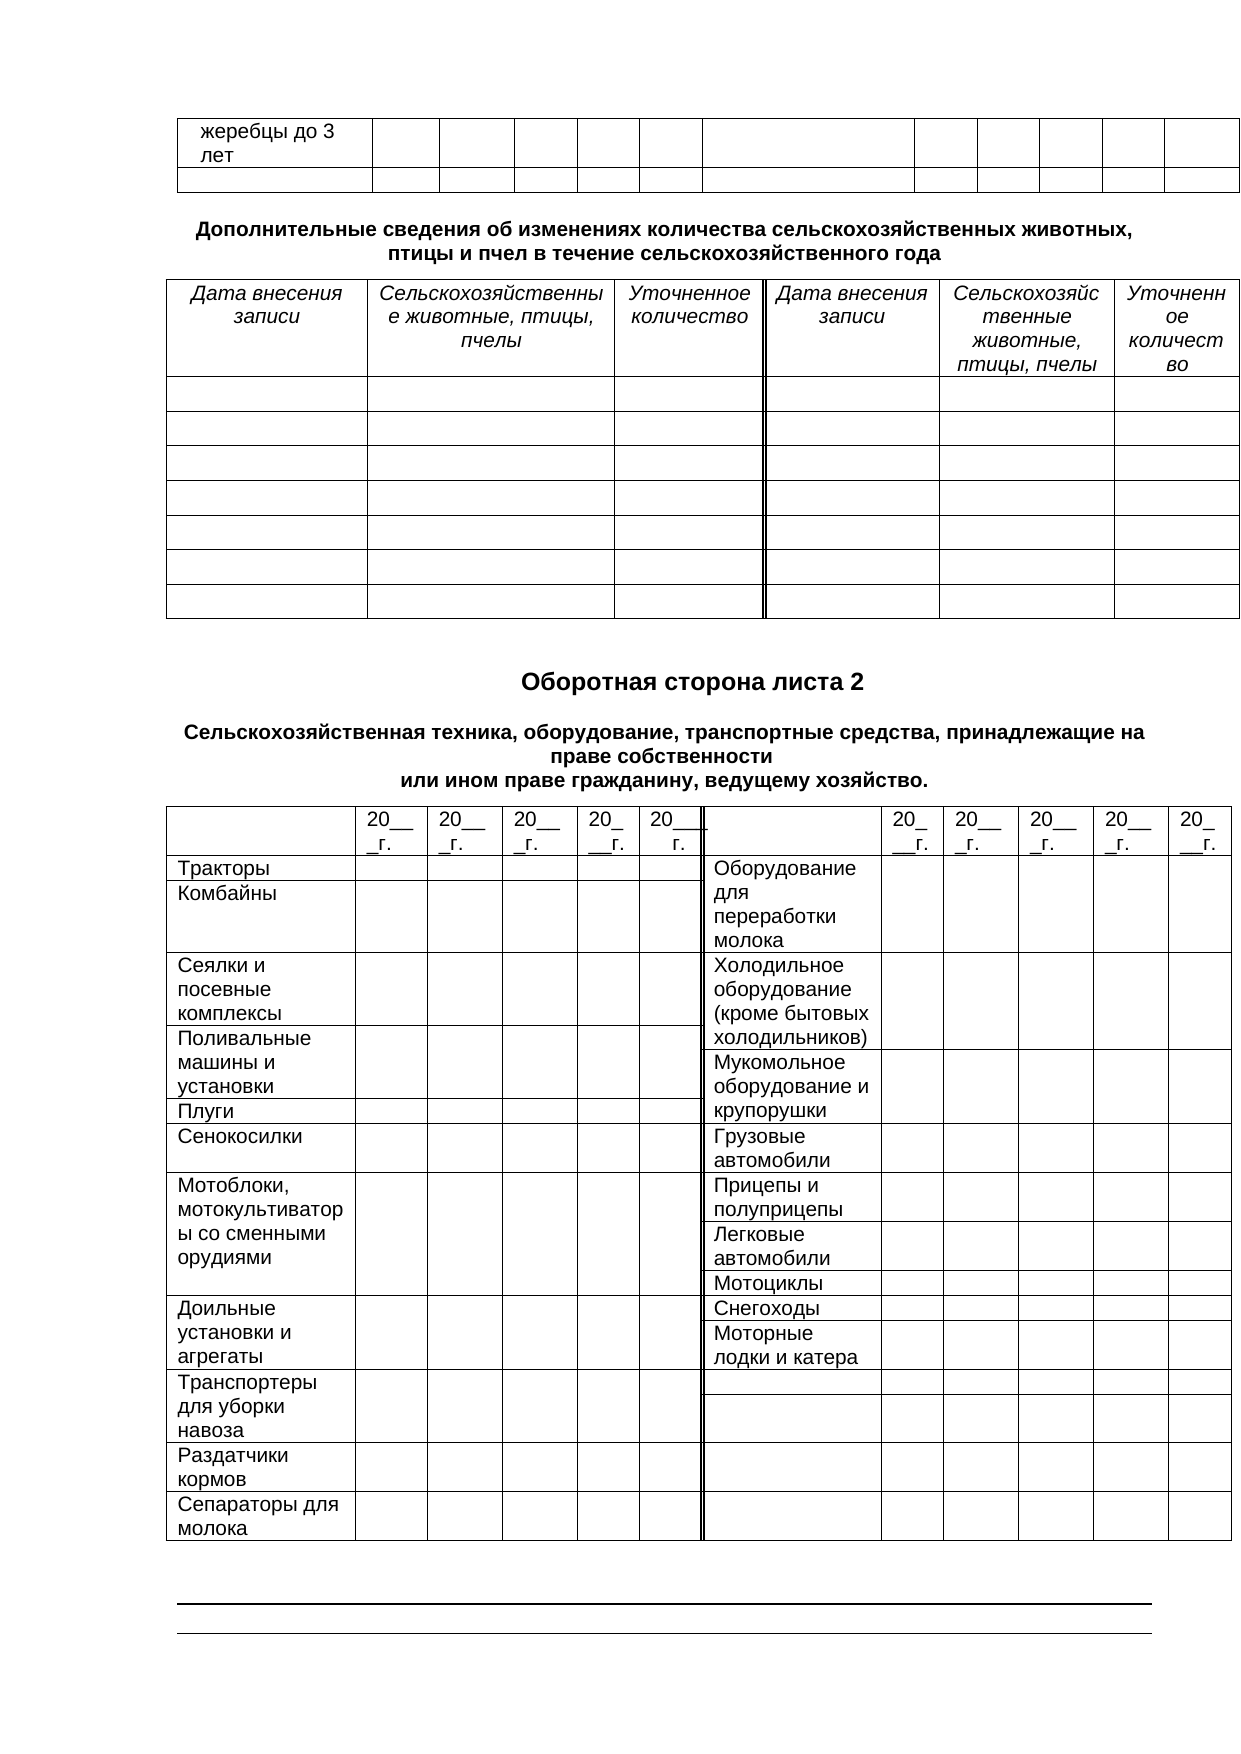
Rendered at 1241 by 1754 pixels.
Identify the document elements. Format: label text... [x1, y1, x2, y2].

table_header Дата внесения записи [767, 280, 939, 376]
table_cell [1040, 119, 1102, 167]
table_cell Доильные установки и агрегаты [167, 1296, 355, 1369]
table_cell жеребцы до 3 лет [178, 119, 372, 167]
table_cell [640, 1173, 700, 1295]
table_cell [640, 168, 702, 192]
table_cell Легковые автомобили [705, 1222, 881, 1270]
table_cell [356, 1370, 427, 1442]
table_cell [503, 1492, 577, 1539]
table_cell [1019, 856, 1093, 952]
table_cell [578, 1296, 639, 1369]
table_header Дата внесения записи [167, 280, 367, 376]
table_cell [167, 585, 367, 618]
table_cell [428, 1492, 502, 1539]
table_cell [944, 1173, 1018, 1221]
table_cell [767, 481, 939, 514]
table_cell [368, 446, 614, 480]
table_cell [940, 550, 1114, 584]
table_cell [368, 550, 614, 584]
table_cell [356, 1124, 427, 1172]
table_cell [882, 1050, 943, 1123]
table_cell Оборудование для переработки молока [705, 856, 881, 952]
table_cell [1094, 1296, 1168, 1320]
table_cell [1094, 1271, 1168, 1295]
table_cell [882, 1443, 943, 1491]
table_cell [705, 1370, 881, 1394]
table_cell [515, 168, 577, 192]
table_cell [428, 1124, 502, 1172]
table_cell [615, 550, 762, 584]
table_cell [944, 1492, 1018, 1539]
table_cell [940, 481, 1114, 514]
table_cell [578, 881, 639, 952]
table_cell [578, 856, 639, 880]
table_cell [1019, 1222, 1093, 1270]
table_cell [356, 1026, 427, 1098]
table_cell [368, 585, 614, 618]
table_cell [640, 1099, 700, 1123]
table_cell [615, 377, 762, 411]
table_cell [1169, 1050, 1231, 1123]
table_cell [368, 481, 614, 514]
table_cell [1019, 1443, 1093, 1491]
table_cell Прицепы и полуприцепы [705, 1173, 881, 1221]
table_cell [1094, 1173, 1168, 1221]
table_cell [1169, 1296, 1231, 1320]
table_cell [1115, 481, 1239, 514]
table_cell [356, 1173, 427, 1295]
table_cell [882, 1271, 943, 1295]
table_cell [1094, 1321, 1168, 1369]
table_cell [428, 1443, 502, 1491]
table_cell [1019, 1321, 1093, 1369]
table_cell [944, 1271, 1018, 1295]
table_cell [1169, 1370, 1231, 1394]
table_cell [178, 168, 372, 192]
table_cell [356, 1296, 427, 1369]
table_cell [882, 953, 943, 1049]
table_cell [368, 377, 614, 411]
table_cell Поливальные машины и установки [167, 1026, 355, 1098]
table_cell [1115, 550, 1239, 584]
table_cell [356, 1492, 427, 1539]
table_header Уточненное количество [615, 280, 762, 376]
table_cell Сеялки и посевные комплексы [167, 953, 355, 1025]
table_cell [167, 446, 367, 480]
table_cell [167, 412, 367, 445]
table_cell Моторные лодки и катера [705, 1321, 881, 1369]
table_cell [944, 1050, 1018, 1123]
table_cell [1094, 1124, 1168, 1172]
table_cell [428, 856, 502, 880]
table_cell [978, 168, 1039, 192]
table_cell Раздатчики кормов [167, 1443, 355, 1491]
text Сельскохозяйственная техника, оборудование, транспортные средства, принадлежащие на праве собственности или ином праве гражданину, ведущему хозяйство. [177, 720, 1152, 792]
table_cell [767, 585, 939, 618]
table_cell [428, 1026, 502, 1098]
table_cell [944, 953, 1018, 1049]
table_cell [767, 446, 939, 480]
table_cell Сенокосилки [167, 1124, 355, 1172]
table_cell [615, 481, 762, 514]
table_cell [503, 881, 577, 952]
table_cell [767, 412, 939, 445]
table_cell [1115, 412, 1239, 445]
table_cell [882, 1492, 943, 1539]
table_cell [503, 953, 577, 1025]
table_cell [578, 1370, 639, 1442]
table_cell [1019, 1050, 1093, 1123]
table_cell [944, 1443, 1018, 1491]
table_cell [882, 1222, 943, 1270]
table_cell [944, 1296, 1018, 1320]
table_cell [915, 119, 977, 167]
table_cell [640, 1443, 700, 1491]
table_cell [640, 881, 700, 952]
table_cell [503, 1173, 577, 1295]
table_cell [1115, 446, 1239, 480]
table_header Сельскохозяйственные животные, птицы, пчелы [940, 280, 1114, 376]
table_cell [578, 1173, 639, 1295]
table_cell [944, 1395, 1018, 1442]
table_cell [428, 953, 502, 1025]
table_cell [640, 119, 702, 167]
table_cell [944, 856, 1018, 952]
table_cell [578, 168, 639, 192]
table_header 20___г. [1019, 807, 1093, 855]
table_cell [1094, 1222, 1168, 1270]
table_cell [578, 1026, 639, 1098]
table_cell [1115, 585, 1239, 618]
table_cell [1169, 1124, 1231, 1172]
table_cell [640, 953, 700, 1025]
table_cell [640, 1296, 700, 1369]
table_cell [615, 585, 762, 618]
table_header 20___г. [1169, 807, 1231, 855]
table_cell [440, 168, 514, 192]
table_cell [1094, 1370, 1168, 1394]
table_header 20___г. [944, 807, 1018, 855]
table_cell [703, 168, 914, 192]
table_cell [705, 1492, 881, 1539]
text Дополнительные сведения об изменениях количества сельскохозяйственных животных, птицы и пчел в течение сельскохозяйственного года [177, 217, 1152, 265]
table_header 20___г. [578, 807, 639, 855]
table_cell [1103, 119, 1164, 167]
table_cell [1169, 953, 1231, 1049]
table_cell [356, 1443, 427, 1491]
table_cell [944, 1124, 1018, 1172]
table_cell [1103, 168, 1164, 192]
table_cell [578, 953, 639, 1025]
table_cell [1169, 856, 1231, 952]
table_cell [944, 1321, 1018, 1369]
table_cell [373, 168, 439, 192]
table_cell [1094, 1443, 1168, 1491]
table_cell [1165, 119, 1239, 167]
table_cell [356, 881, 427, 952]
table_cell [940, 446, 1114, 480]
table_cell [940, 377, 1114, 411]
table_cell [368, 412, 614, 445]
table_cell [167, 550, 367, 584]
table_cell [578, 1492, 639, 1539]
table_header [705, 807, 881, 855]
table_cell [503, 1026, 577, 1098]
table_cell [167, 481, 367, 514]
table_cell [882, 1173, 943, 1221]
table_cell [428, 881, 502, 952]
table_cell [578, 1099, 639, 1123]
table_cell [428, 1370, 502, 1442]
table_cell Мотоциклы [705, 1271, 881, 1295]
table_cell [503, 1370, 577, 1442]
table_cell [1094, 1050, 1168, 1123]
table_cell [1169, 1321, 1231, 1369]
table_cell Мотоблоки, мотокультиваторы со сменными орудиями [167, 1173, 355, 1295]
table_cell Мукомольное оборудование и крупорушки [705, 1050, 881, 1123]
table_header 20___г. [428, 807, 502, 855]
table_cell [1019, 1370, 1093, 1394]
table_header 20___г. [356, 807, 427, 855]
table_cell [882, 1321, 943, 1369]
table_header [167, 807, 355, 855]
table_cell [915, 168, 977, 192]
table_cell Снегоходы [705, 1296, 881, 1320]
table_cell [767, 550, 939, 584]
table_cell [940, 412, 1114, 445]
table_cell [428, 1296, 502, 1369]
table_cell [1019, 1271, 1093, 1295]
table_cell [640, 1124, 700, 1172]
table_cell [356, 856, 427, 880]
table_cell [428, 1173, 502, 1295]
table_cell [1040, 168, 1102, 192]
table_cell [440, 119, 514, 167]
table_cell [882, 1370, 943, 1394]
table_header Уточненное количество [1115, 280, 1239, 376]
table_cell [882, 856, 943, 952]
table_cell [578, 1124, 639, 1172]
table_cell [167, 516, 367, 549]
table_cell [882, 1395, 943, 1442]
table_cell [940, 516, 1114, 549]
table_cell [1169, 1222, 1231, 1270]
table_cell [1169, 1395, 1231, 1442]
table_cell [1019, 1296, 1093, 1320]
table_cell [1165, 168, 1239, 192]
table_cell [428, 1099, 502, 1123]
table_cell Плуги [167, 1099, 355, 1123]
table_cell [640, 1026, 700, 1098]
table_cell [882, 1124, 943, 1172]
table_cell [767, 377, 939, 411]
table_cell [356, 1099, 427, 1123]
table_cell [356, 953, 427, 1025]
table_header 20___г. [882, 807, 943, 855]
table_cell Тракторы [167, 856, 355, 880]
table_cell [1019, 1173, 1093, 1221]
table_cell [703, 119, 914, 167]
table_cell Холодильное оборудование (кроме бытовых холодильников) [705, 953, 881, 1049]
table_header 20___г. [503, 807, 577, 855]
table_cell [515, 119, 577, 167]
table_cell Транспортеры для уборки навоза [167, 1370, 355, 1442]
table_cell [1094, 1492, 1168, 1539]
table_cell [1094, 856, 1168, 952]
table_cell [503, 1099, 577, 1123]
table_cell [940, 585, 1114, 618]
table_header Сельскохозяйственные животные, птицы, пчелы [368, 280, 614, 376]
table_header 20___г. [1094, 807, 1168, 855]
table_cell Грузовые автомобили [705, 1124, 881, 1172]
table_cell [1019, 1492, 1093, 1539]
table_cell [1019, 1395, 1093, 1442]
table_cell [615, 412, 762, 445]
table_cell [978, 119, 1039, 167]
table_cell [615, 516, 762, 549]
table_header 20___ г. [640, 807, 700, 855]
table_cell [503, 1124, 577, 1172]
table_cell [368, 516, 614, 549]
table_cell [767, 516, 939, 549]
table_cell [705, 1443, 881, 1491]
table_cell [503, 1443, 577, 1491]
table_cell [1169, 1492, 1231, 1539]
table_cell [1094, 953, 1168, 1049]
table_cell [640, 1492, 700, 1539]
table_cell [373, 119, 439, 167]
table_cell [944, 1370, 1018, 1394]
table_cell [503, 856, 577, 880]
table_cell [1169, 1443, 1231, 1491]
table_cell [705, 1395, 881, 1442]
table_cell [503, 1296, 577, 1369]
table_cell [1115, 516, 1239, 549]
table_cell Комбайны [167, 881, 355, 952]
table_cell [1019, 953, 1093, 1049]
table_cell [640, 856, 700, 880]
text Оборотная сторона листа 2 [177, 667, 1152, 696]
table_cell [615, 446, 762, 480]
table_cell Сепараторы для молока [167, 1492, 355, 1539]
table_cell [1169, 1271, 1231, 1295]
table_cell [578, 1443, 639, 1491]
table_cell [640, 1370, 700, 1442]
table_cell [1169, 1173, 1231, 1221]
table_cell [578, 119, 639, 167]
table_cell [1019, 1124, 1093, 1172]
table_cell [944, 1222, 1018, 1270]
table_cell [1094, 1395, 1168, 1442]
table_cell [167, 377, 367, 411]
table_cell [1115, 377, 1239, 411]
table_cell [882, 1296, 943, 1320]
